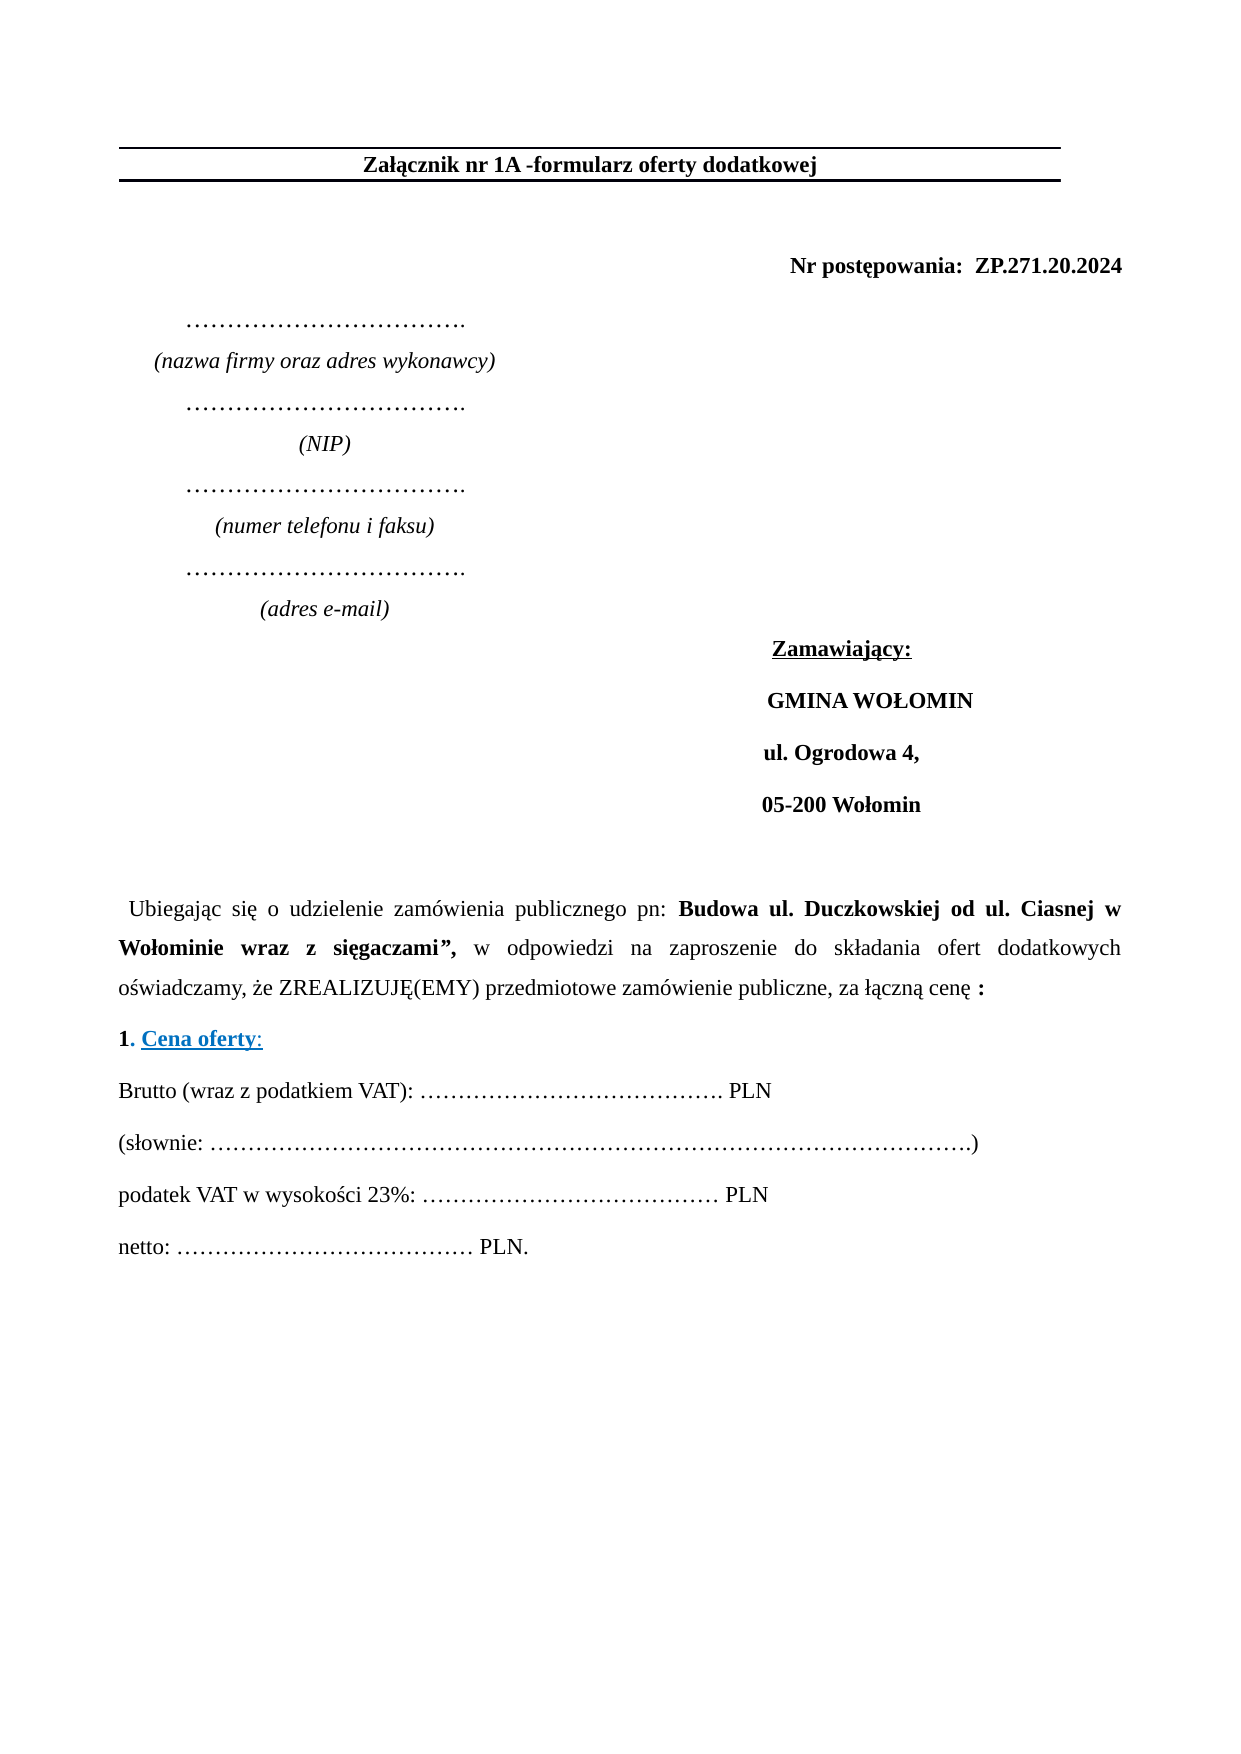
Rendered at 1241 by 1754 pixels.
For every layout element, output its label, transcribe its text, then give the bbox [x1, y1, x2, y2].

text GMINA WOŁOMIN [118, 687, 1122, 713]
text ……………………………. [118, 552, 531, 581]
text 1. Cena oferty: [118, 1026, 1122, 1052]
text ……………………………. [118, 304, 531, 333]
table_header Załącznik nr 1A -formularz oferty dodatkowej [118, 147, 1062, 211]
text (adres e-mail) [118, 595, 531, 622]
text (numer telefonu i faksu) [118, 513, 531, 539]
text netto: ………………………………… PLN. [118, 1233, 1122, 1260]
text (słownie: ……………………………………………………………………………………….) [118, 1129, 1122, 1156]
text ……………………………. [118, 387, 531, 416]
text ul. Ogrodowa 4, [487, 739, 1122, 765]
text ……………………………. [118, 469, 531, 498]
text (nazwa firmy oraz adres wykonawcy) [118, 347, 531, 374]
text Ubiegając się o udzielenie zamówienia publicznego pn: Budowa ul. Duczkowskiej od ul. Ciasnej w Wołominie wraz z sięgaczami”, w odpowiedzi na zaproszenie do składania ofert dodatkowych oświadczamy, że ZREALIZUJĘ(EMY) przedmiotowe zamówienie publiczne, za łączną cenę : [118, 894, 1122, 1000]
text podatek VAT w wysokości 23%: ………………………………… PLN [118, 1181, 1122, 1208]
text Zamawiający: [118, 635, 1122, 661]
text (NIP) [118, 430, 531, 456]
text 05-200 Wołomin [487, 791, 1122, 817]
text Nr postępowania: ZP.271.20.2024 [118, 252, 1122, 279]
text Brutto (wraz z podatkiem VAT): …………………………………. PLN [118, 1077, 1122, 1104]
